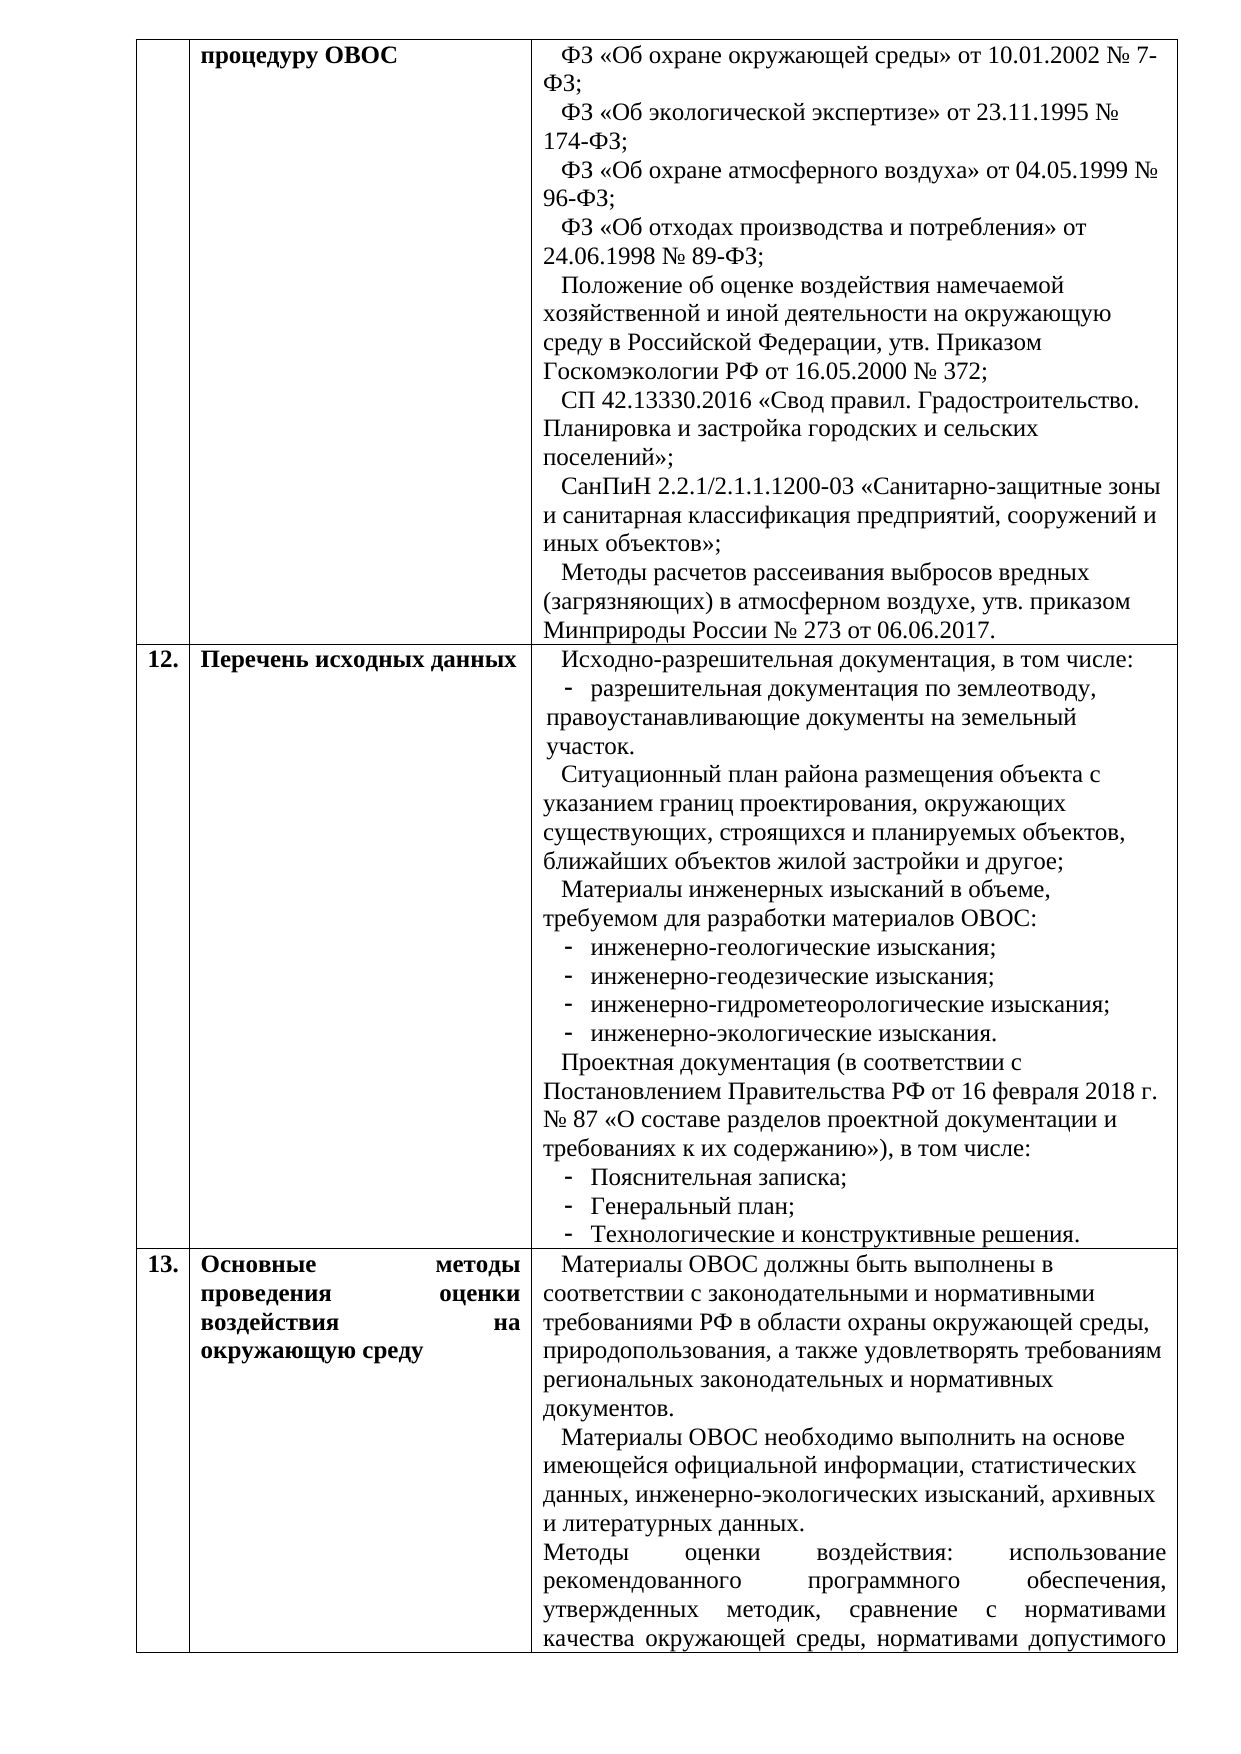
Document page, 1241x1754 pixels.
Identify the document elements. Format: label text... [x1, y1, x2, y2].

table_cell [190, 40, 531, 643]
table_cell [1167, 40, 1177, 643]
table_cell Перечень исходных данных [190, 645, 531, 1248]
table_cell [137, 645, 189, 1248]
table_cell [137, 1249, 189, 1652]
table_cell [190, 1249, 531, 1652]
table_cell [137, 40, 189, 643]
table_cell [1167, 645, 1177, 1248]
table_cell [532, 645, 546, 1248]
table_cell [532, 1249, 1177, 1652]
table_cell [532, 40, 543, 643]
